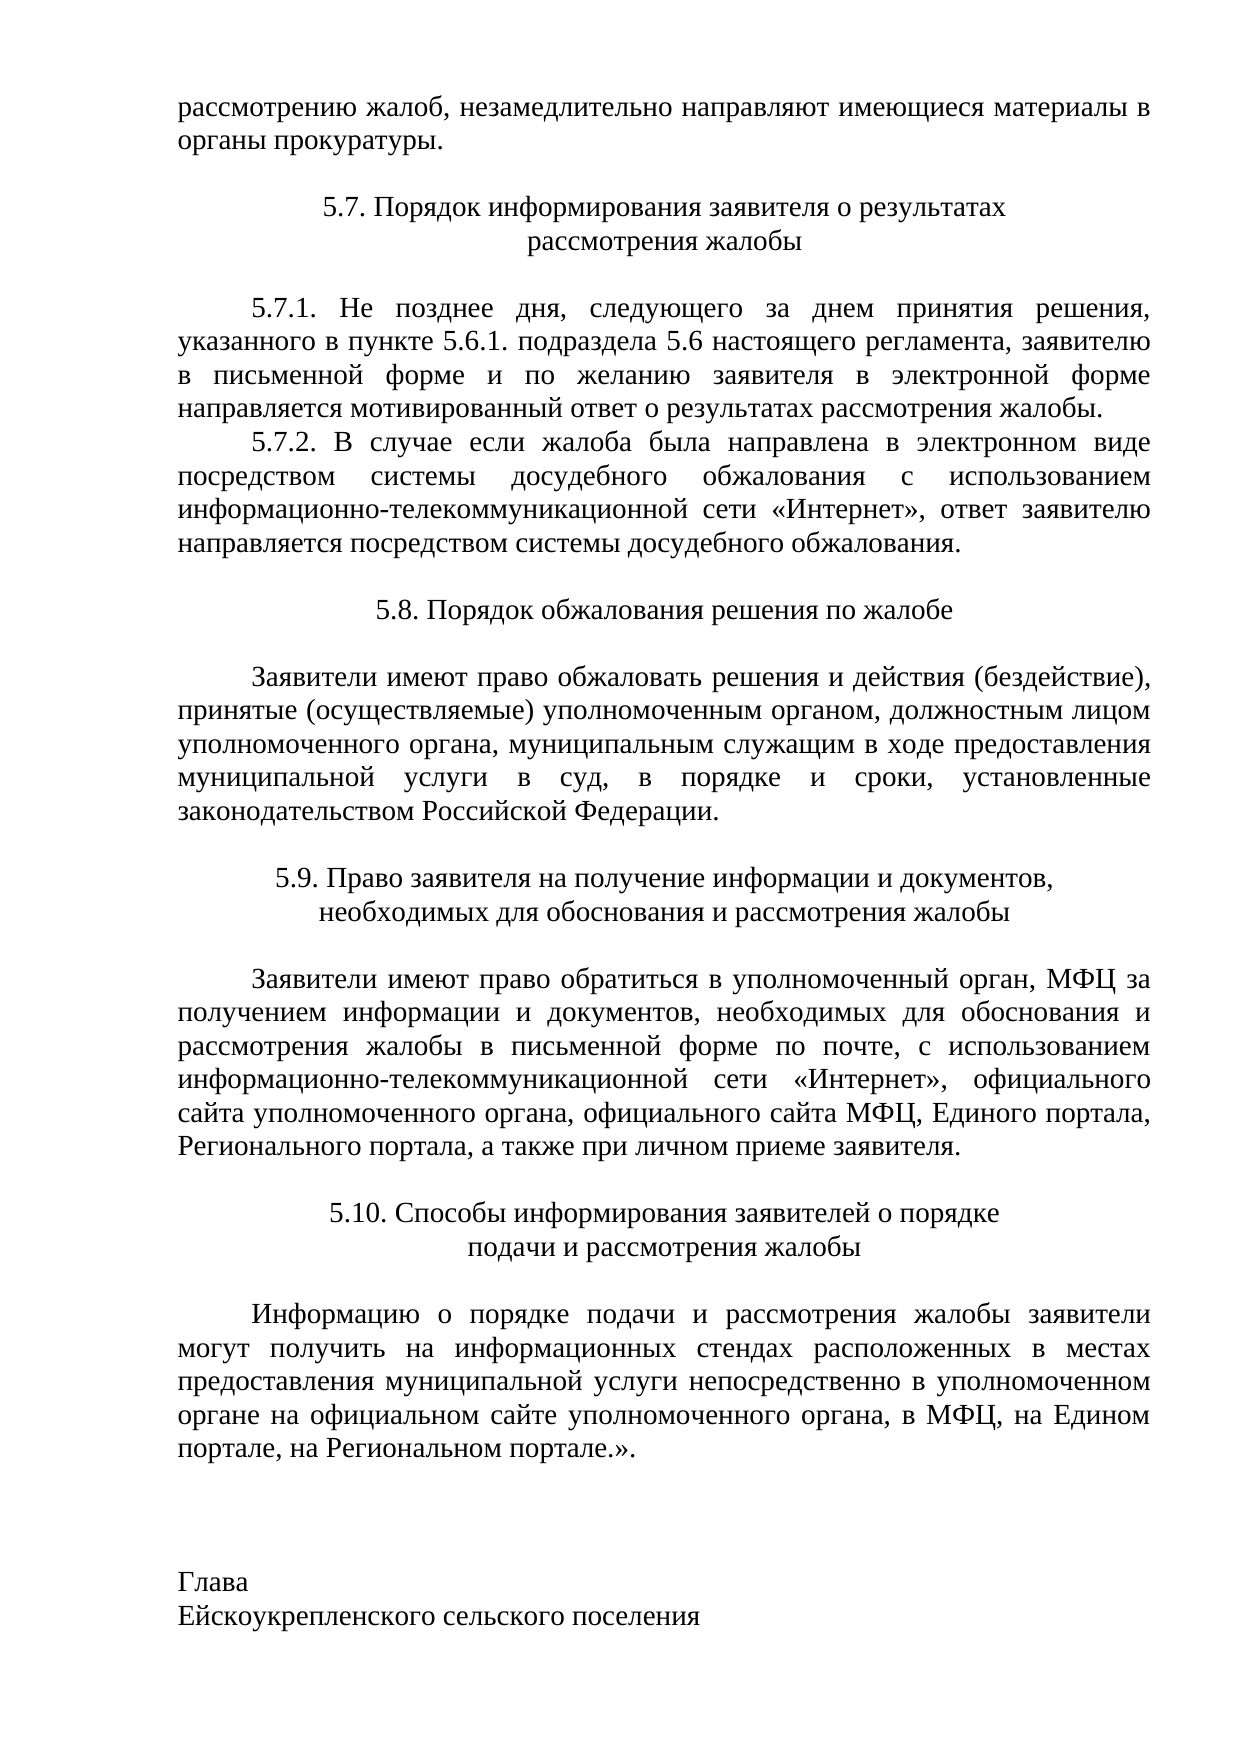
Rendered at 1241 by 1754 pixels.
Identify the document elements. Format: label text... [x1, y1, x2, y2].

text 5.7. Порядок информирования заявителя о результатах [177, 189, 1152, 223]
text необходимых для обоснования и рассмотрения жалобы [177, 894, 1152, 927]
text подачи и рассмотрения жалобы [177, 1229, 1152, 1263]
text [177, 89, 1152, 156]
text Заявители имеют право обратиться в уполномоченный орган, МФЦ за получением информации и документов, необходимых для обоснования и рассмотрения жалобы в письменной форме по почте, с использованием информационно-телекоммуникационной сети «Интернет», официального сайта уполномоченного органа, официального сайта МФЦ, Единого портала, Регионального портала, а также при личном приеме заявителя. [177, 961, 1152, 1162]
text 5.9. Право заявителя на получение информации и документов, [177, 860, 1152, 894]
text Заявители имеют право обжаловать решения и действия (бездействие), принятые (осуществляемые) уполномоченным органом, должностным лицом уполномоченного органа, муниципальным служащим в ходе предоставления муниципальной услуги в суд, в порядке и сроки, установленные законодательством Российской Федерации. [177, 659, 1152, 827]
text 5.7.2. В случае если жалоба была направлена в электронном виде посредством системы досудебного обжалования с использованием информационно-телекоммуникационной сети «Интернет», ответ заявителю направляется посредством системы досудебного обжалования. [177, 424, 1152, 558]
text 5.8. Порядок обжалования решения по жалобе [177, 592, 1152, 625]
text 5.10. Способы информирования заявителей о порядке [177, 1196, 1152, 1229]
text 5.7.1. Не позднее дня, следующего за днем принятия решения, указанного в пункте 5.6.1. подраздела 5.6 настоящего регламента, заявителю в письменной форме и по желанию заявителя в электронной форме направляется мотивированный ответ о результатах рассмотрения жалобы. [177, 290, 1152, 424]
text Ейскоукрепленского сельского поселения [177, 1598, 1152, 1632]
text Глава [177, 1564, 1152, 1598]
text рассмотрения жалобы [177, 223, 1152, 256]
text Информацию о порядке подачи и рассмотрения жалобы заявители могут получить на информационных стендах расположенных в местах предоставления муниципальной услуги непосредственно в уполномоченном органе на официальном сайте уполномоченного органа, в МФЦ, на Едином портале, на Региональном портале.». [177, 1296, 1152, 1464]
